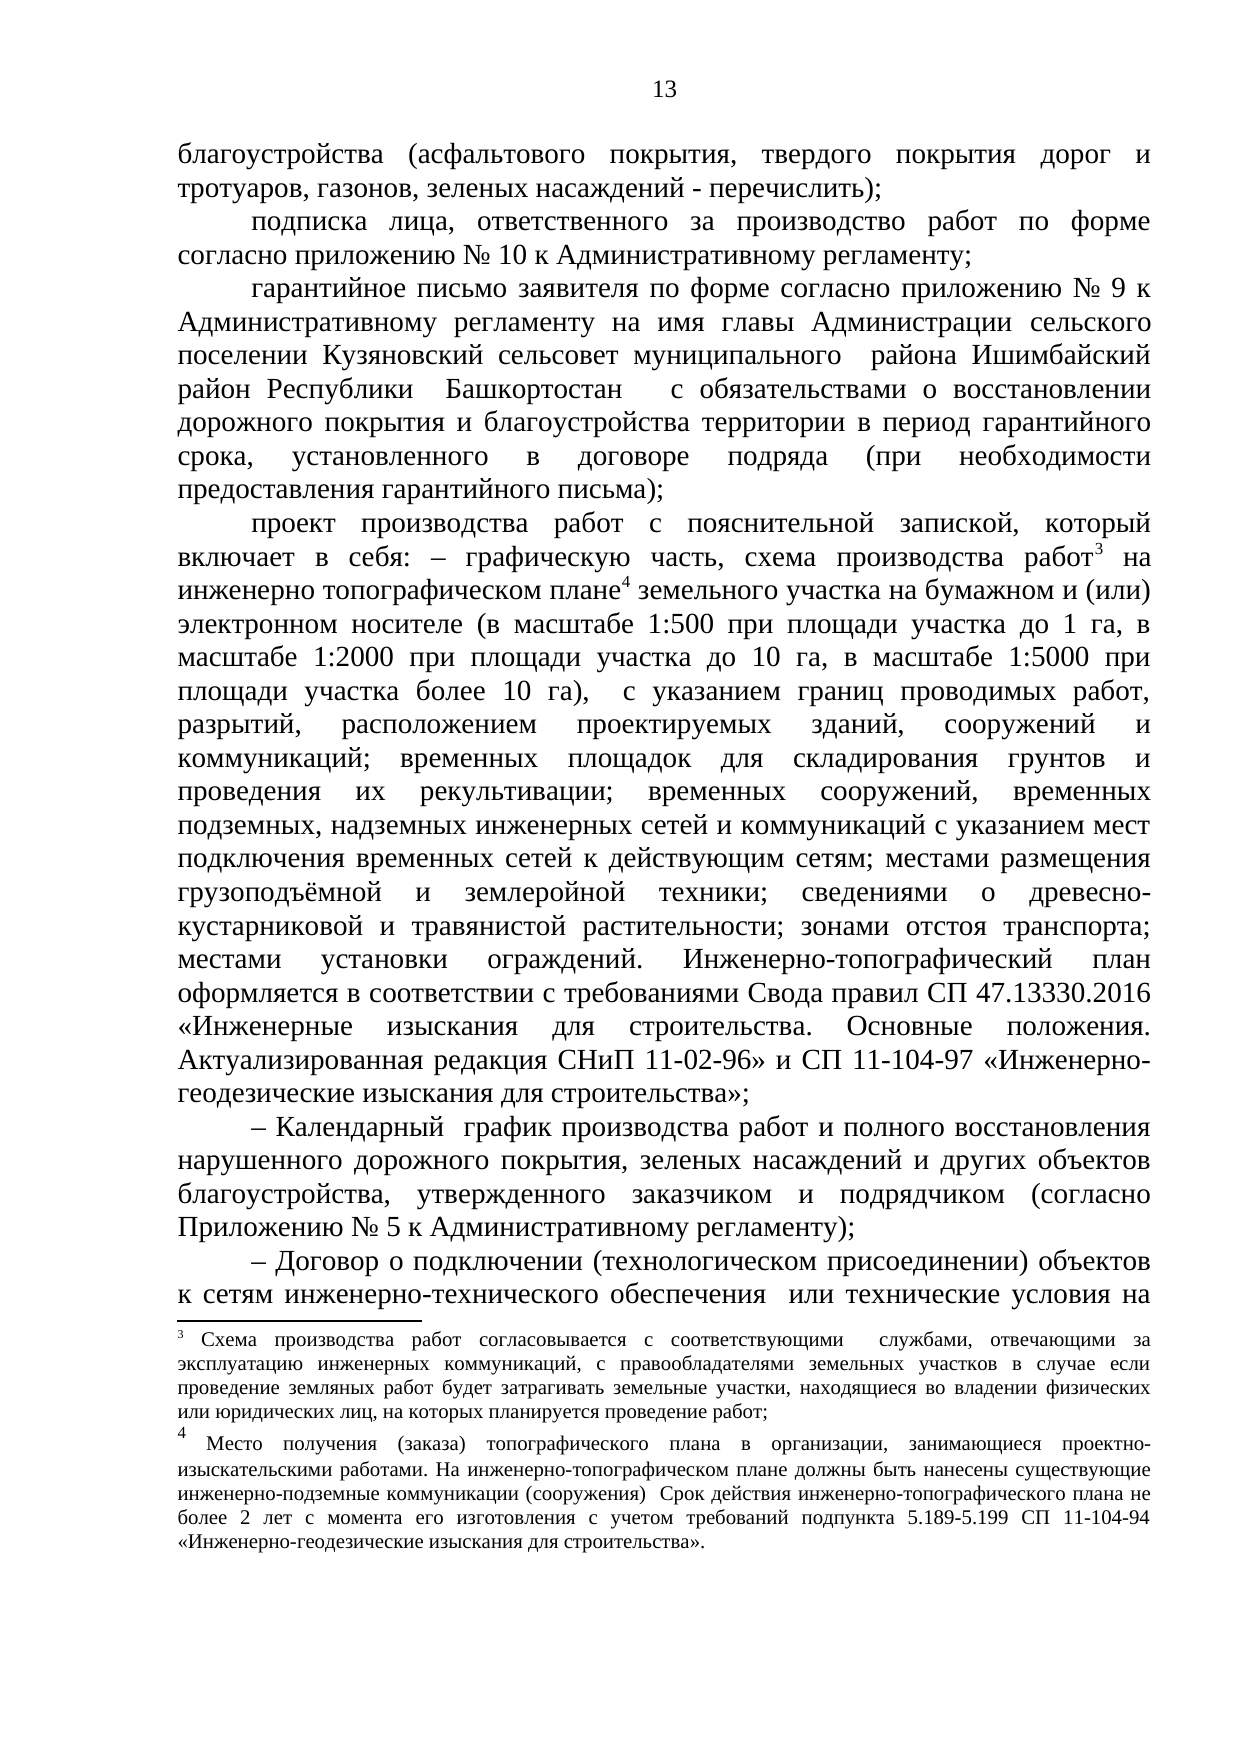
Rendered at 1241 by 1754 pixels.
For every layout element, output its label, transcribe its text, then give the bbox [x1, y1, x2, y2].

text подписка лица, ответственного за производство работ по форме согласно приложению № 10 к Административному регламенту; [177, 203, 1152, 270]
text гарантийное письмо заявителя по форме согласно приложению № 9 к Административному регламенту на имя главы Администрации сельского поселении Кузяновский сельсовет муниципального района Ишимбайский район Республики Башкортостан с обязательствами о восстановлении дорожного покрытия и благоустройства территории в период гарантийного срока, установленного в договоре подряда (при необходимости предоставления гарантийного письма); [177, 270, 1152, 505]
text проект производства работ с пояснительной запиской, который включает в себя: – графическую часть, схема производства работ на инженерно топографическом плане земельного участка на бумажном и (или) электронном носителе (в масштабе 1:500 при площади участка до 1 га, в масштабе 1:2000 при площади участка до 10 га, в масштабе 1:5000 при площади участка более 10 га), с указанием границ проводимых работ, разрытий, расположением проектируемых зданий, сооружений и коммуникаций; временных площадок для складирования грунтов и проведения их рекультивации; временных сооружений, временных подземных, надземных инженерных сетей и коммуникаций с указанием мест подключения временных сетей к действующим сетям; местами размещения грузоподъёмной и землеройной техники; сведениями о древесно-кустарниковой и травянистой растительности; зонами отстоя транспорта; местами установки ограждений. Инженерно-топографический план оформляется в соответствии с требованиями Свода правил СП 47.13330.2016 «Инженерные изыскания для строительства. Основные положения. Актуализированная редакция СНиП 11-02-96» и СП 11-104-97 «Инженерно-геодезические изыскания для строительства»; [177, 505, 1152, 1109]
text – Календарный график производства работ и полного восстановления нарушенного дорожного покрытия, зеленых насаждений и других объектов благоустройства, утвержденного заказчиком и подрядчиком (согласно Приложению № 5 к Административному регламенту); [177, 1109, 1152, 1243]
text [177, 1243, 1152, 1310]
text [177, 136, 1152, 203]
